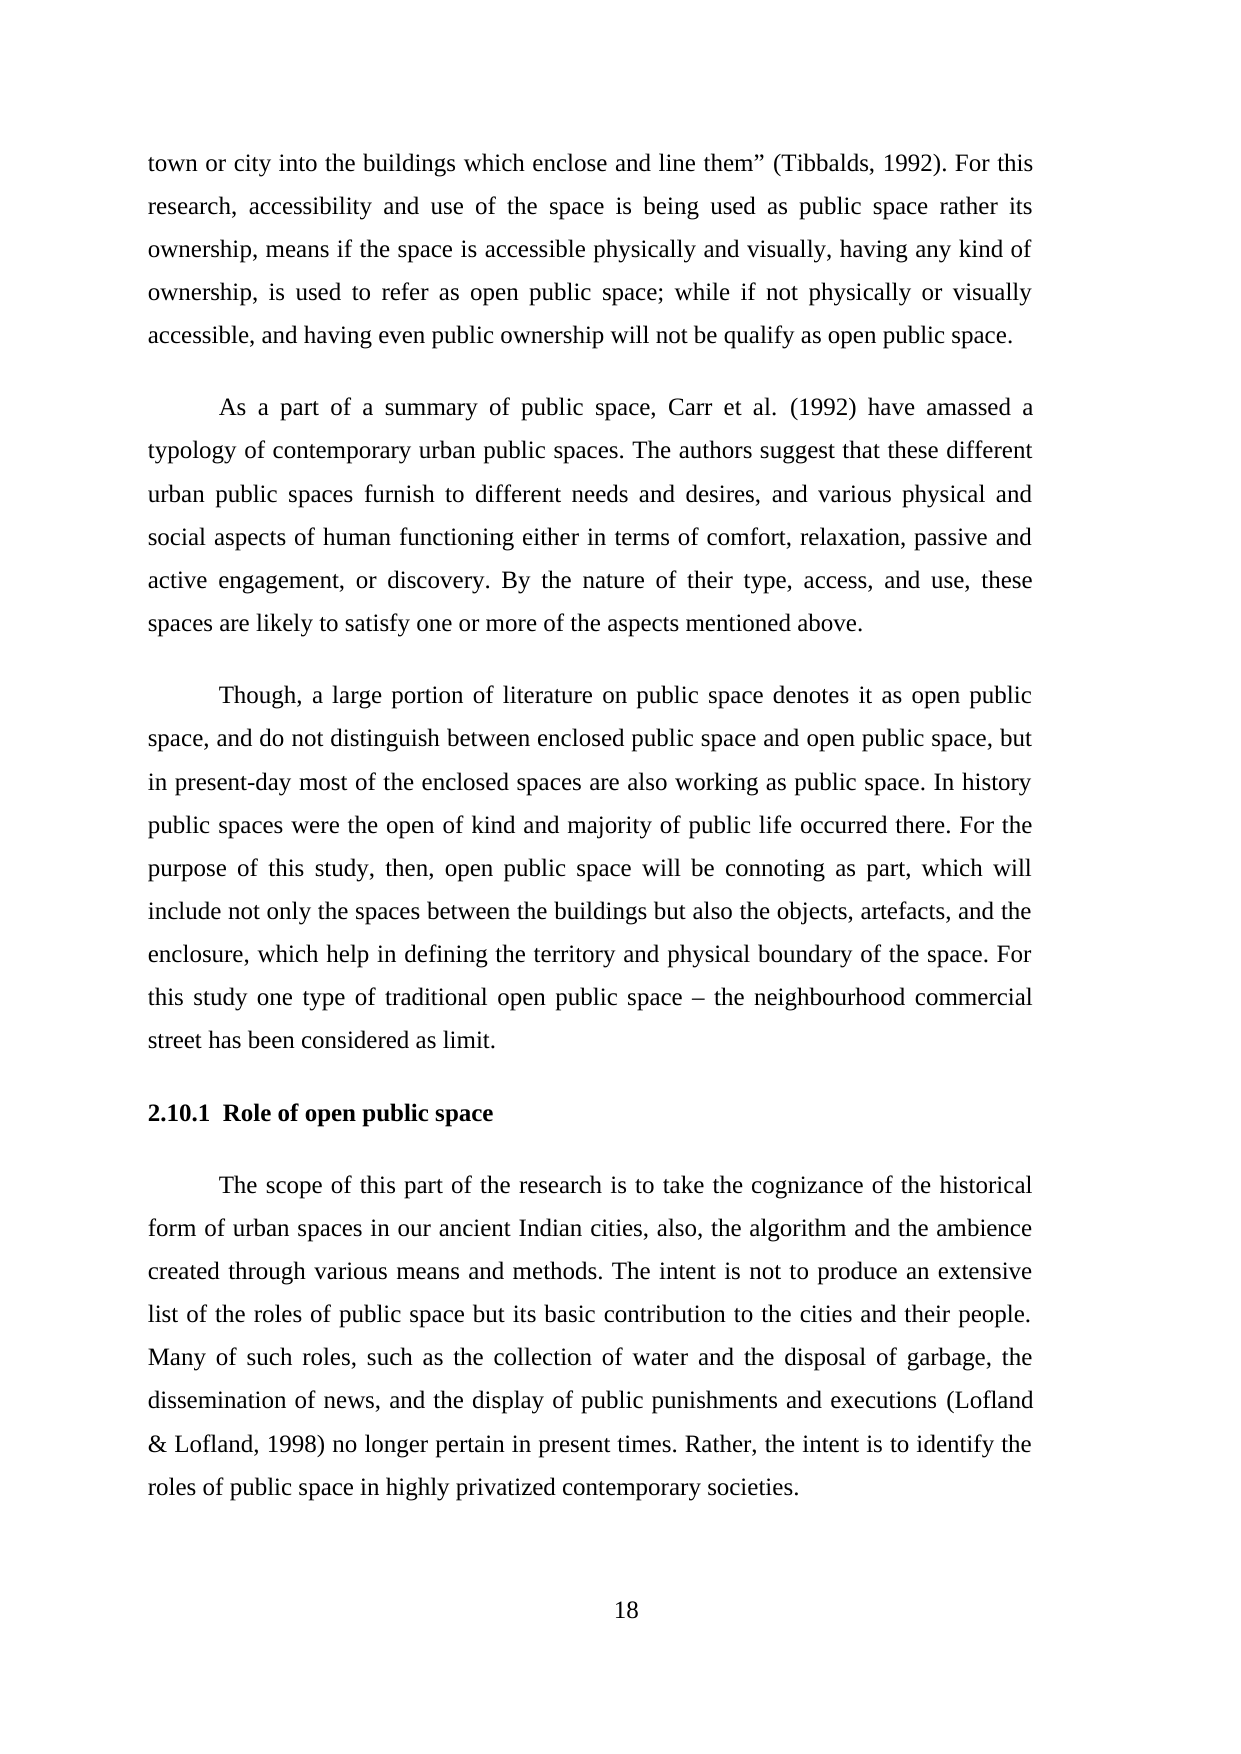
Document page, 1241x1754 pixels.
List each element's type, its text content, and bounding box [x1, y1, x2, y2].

text As a part of a summary of public space, Carr et al. have amassed a typology of contemporary urban public spaces. The authors suggest that these different urban public spaces furnish to different needs and desires, and various physical and social aspects of human functioning either in terms of comfort, relaxation, passive and active engagement, or discovery. By the nature of their type, access, and use, these spaces are likely to satisfy one or more of the aspects mentioned above. [148, 608, 1033, 852]
subtitle Role of open public space [148, 1313, 1033, 1342]
text Though, a large portion of literature on public space denotes it as open public space, and do not distinguish between enclosed public space and open public space, but in present-day most of the enclosed spaces are also working as public space. In history public spaces were the open of kind and majority of public life occurred there. For the purpose of this study, then, open public space will be connoting as part, which will include not only the spaces between the buildings but also the objects, artefacts, and the enclosure, which help in defining the territory and physical boundary of the space. For this study one type of traditional open public space – the neighbourhood commercial street has been considered as limit. [148, 896, 1033, 1270]
